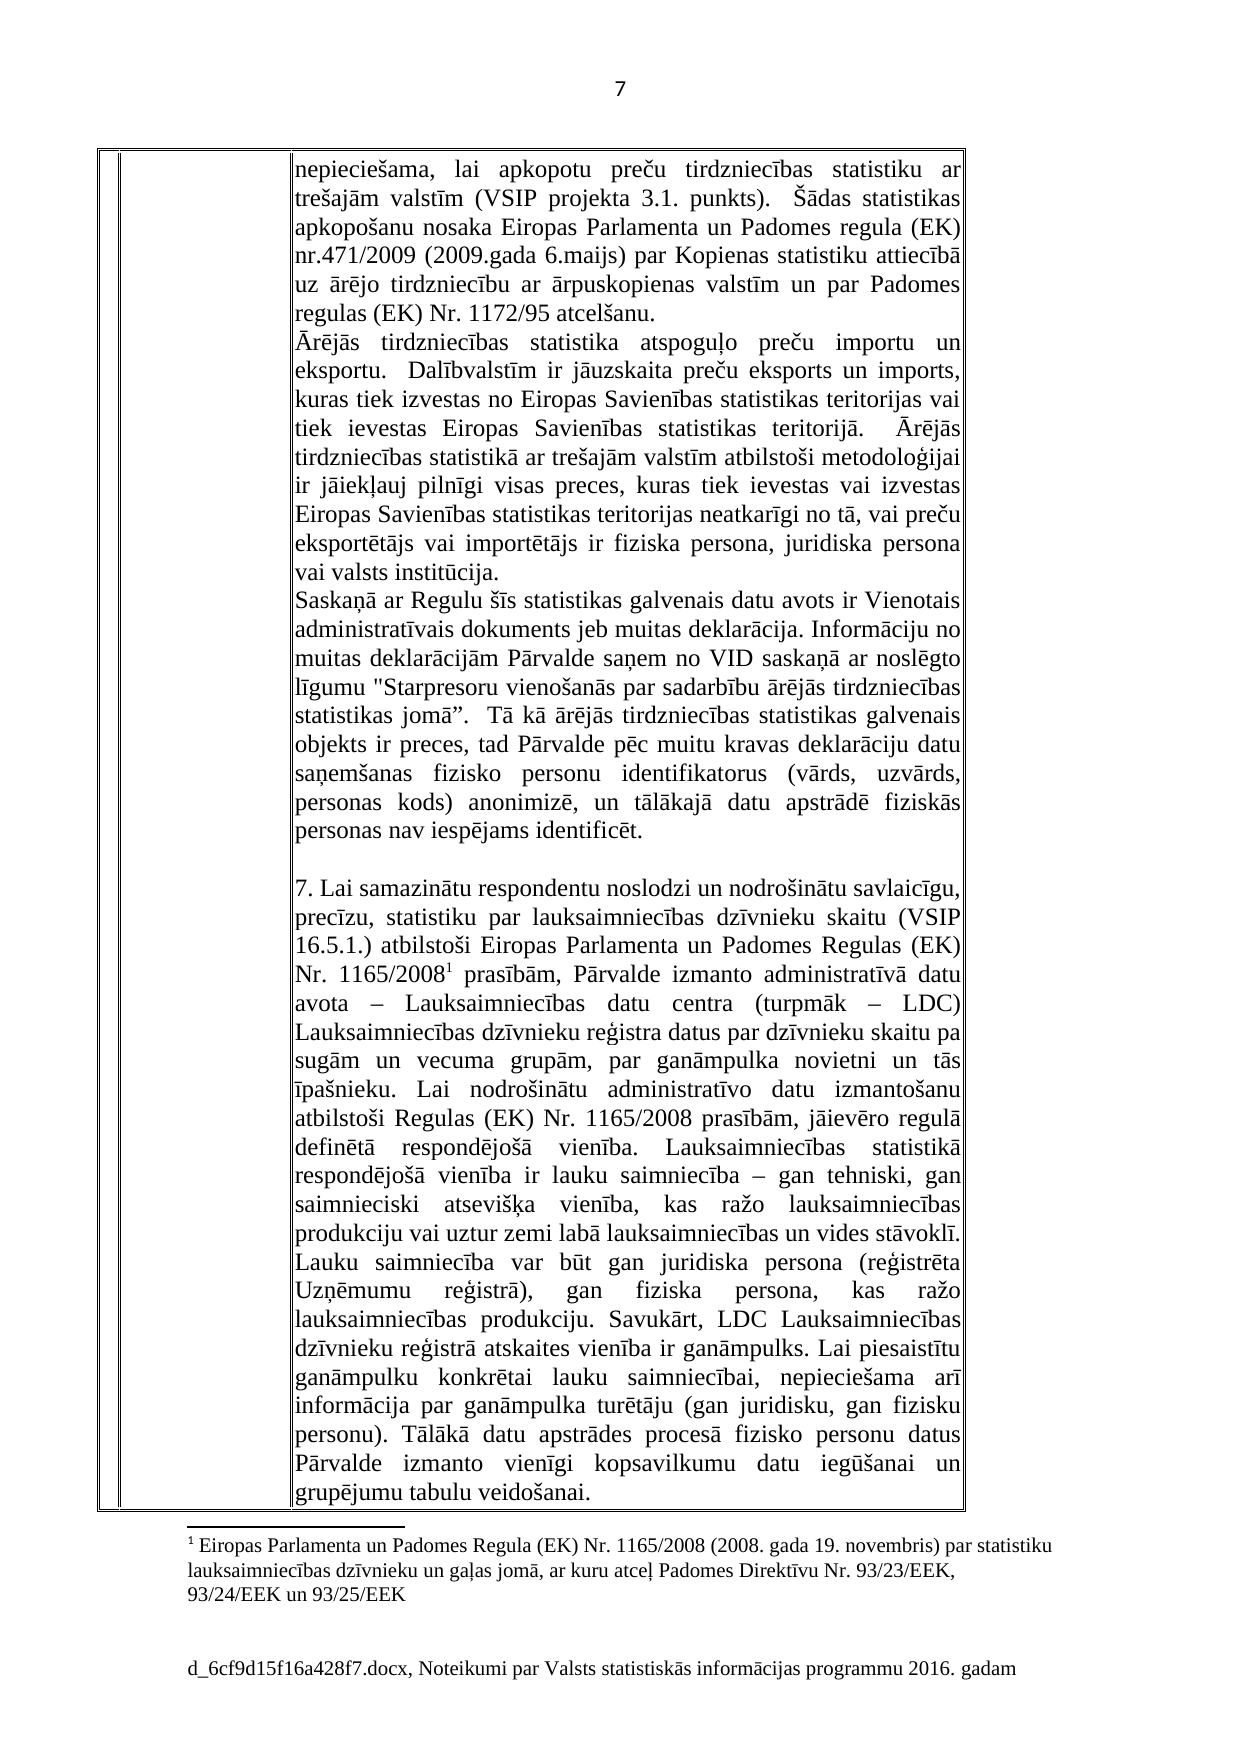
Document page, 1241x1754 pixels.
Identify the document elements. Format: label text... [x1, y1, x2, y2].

table_cell 2. [100, 151, 119, 1508]
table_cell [120, 151, 291, 1508]
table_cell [291, 151, 963, 1508]
